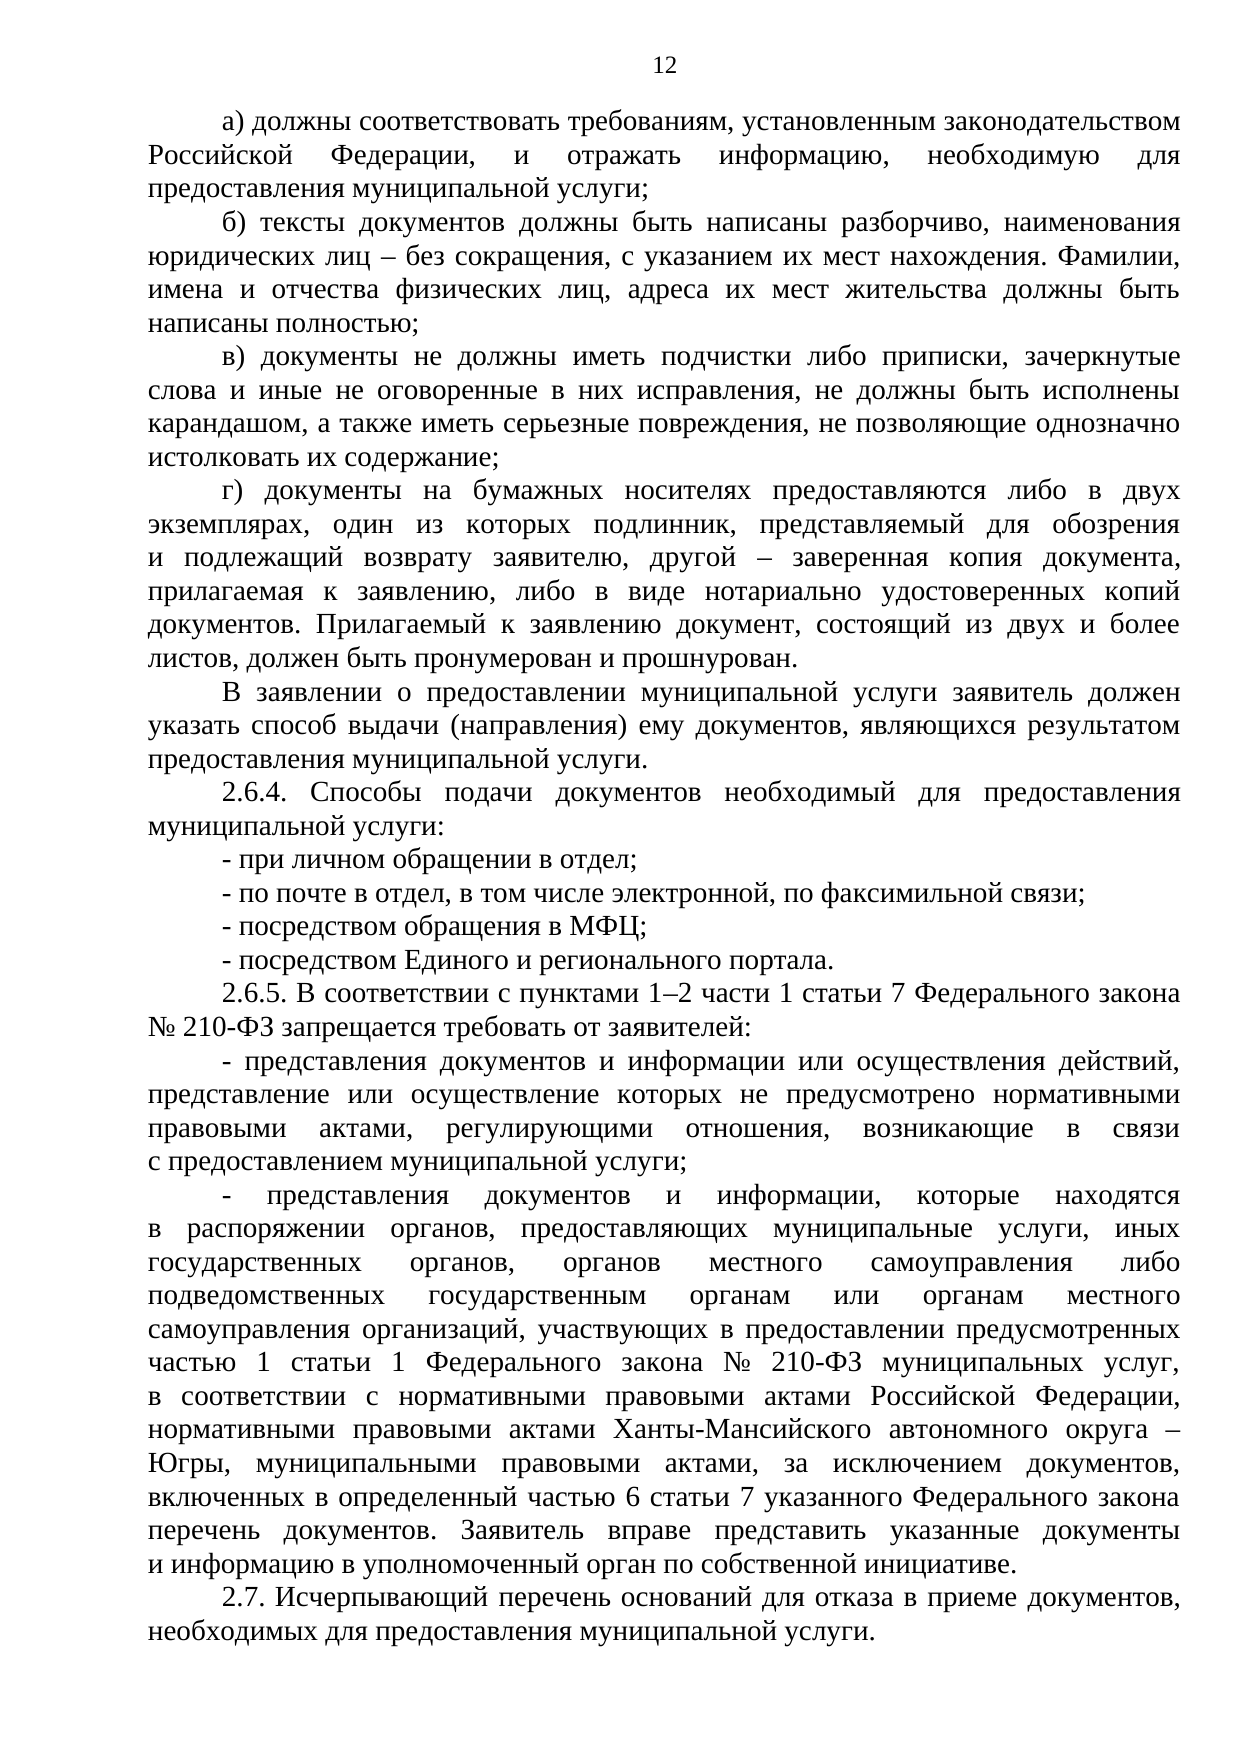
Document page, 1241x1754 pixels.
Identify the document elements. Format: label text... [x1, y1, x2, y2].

text - представления документов и информации, которые находятся в распоряжении органов, предоставляющих муниципальные услуги, иных государственных органов, органов местного самоуправления либо подведомственных государственным органам или органам местного самоуправления организаций, участвующих в предоставлении предусмотренных частью 1 статьи 1 Федерального закона № 210-ФЗ муниципальных услуг, в соответствии с нормативными правовыми актами Российской Федерации, нормативными правовыми актами Ханты-Мансийского автономного округа – Югры, муниципальными правовыми актами, за исключением документов, включенных в определенный частью 6 статьи 7 указанного Федерального закона перечень документов. Заявитель вправе представить указанные документы и информацию в уполномоченный орган по собственной инициативе. [148, 1177, 1181, 1579]
text В заявлении о предоставлении муниципальной услуги заявитель должен указать способ выдачи (направления) ему документов, являющихся результатом предоставления муниципальной услуги. [148, 674, 1181, 774]
text - при личном обращении в отдел; [148, 841, 1181, 875]
list 2.6.5. В соответствии с пунктами 1–2 части 1 статьи 7 Федерального закона № 210-ФЗ запрещается требовать от заявителей: [148, 976, 1181, 1043]
text - посредством Единого и регионального портала. [148, 942, 1181, 976]
text 2.7. Исчерпывающий перечень оснований для отказа в приеме документов, необходимых для предоставления муниципальной услуги. [148, 1579, 1181, 1646]
text в) документы не должны иметь подчистки либо приписки, зачеркнутые слова и иные не оговоренные в них исправления, не должны быть исполнены карандашом, а также иметь серьезные повреждения, не позволяющие однозначно истолковать их содержание; [148, 338, 1181, 472]
text 2.6.4. Способы подачи документов необходимый для предоставления муниципальной услуги: [148, 774, 1181, 841]
text - посредством обращения в МФЦ; [148, 908, 1181, 942]
text - представления документов и информации или осуществления действий, представление или осуществление которых не предусмотрено нормативными правовыми актами, регулирующими отношения, возникающие в связи с предоставлением муниципальной услуги; [148, 1043, 1181, 1177]
text - по почте в отдел, в том числе электронной, по факсимильной связи; [148, 875, 1181, 908]
text г) документы на бумажных носителях предоставляются либо в двух экземплярах, один из которых подлинник, представляемый для обозрения и подлежащий возврату заявителю, другой – заверенная копия документа, прилагаемая к заявлению, либо в виде нотариально удостоверенных копий документов. Прилагаемый к заявлению документ, состоящий из двух и более листов, должен быть пронумерован и прошнурован. [148, 472, 1181, 674]
text а) должны соответствовать требованиям, установленным законодательством Российской Федерации, и отражать информацию, необходимую для предоставления муниципальной услуги; [148, 103, 1181, 204]
text б) тексты документов должны быть написаны разборчиво, наименования юридических лиц – без сокращения, с указанием их мест нахождения. Фамилии, имена и отчества физических лиц, адреса их мест жительства должны быть написаны полностью; [148, 204, 1181, 338]
